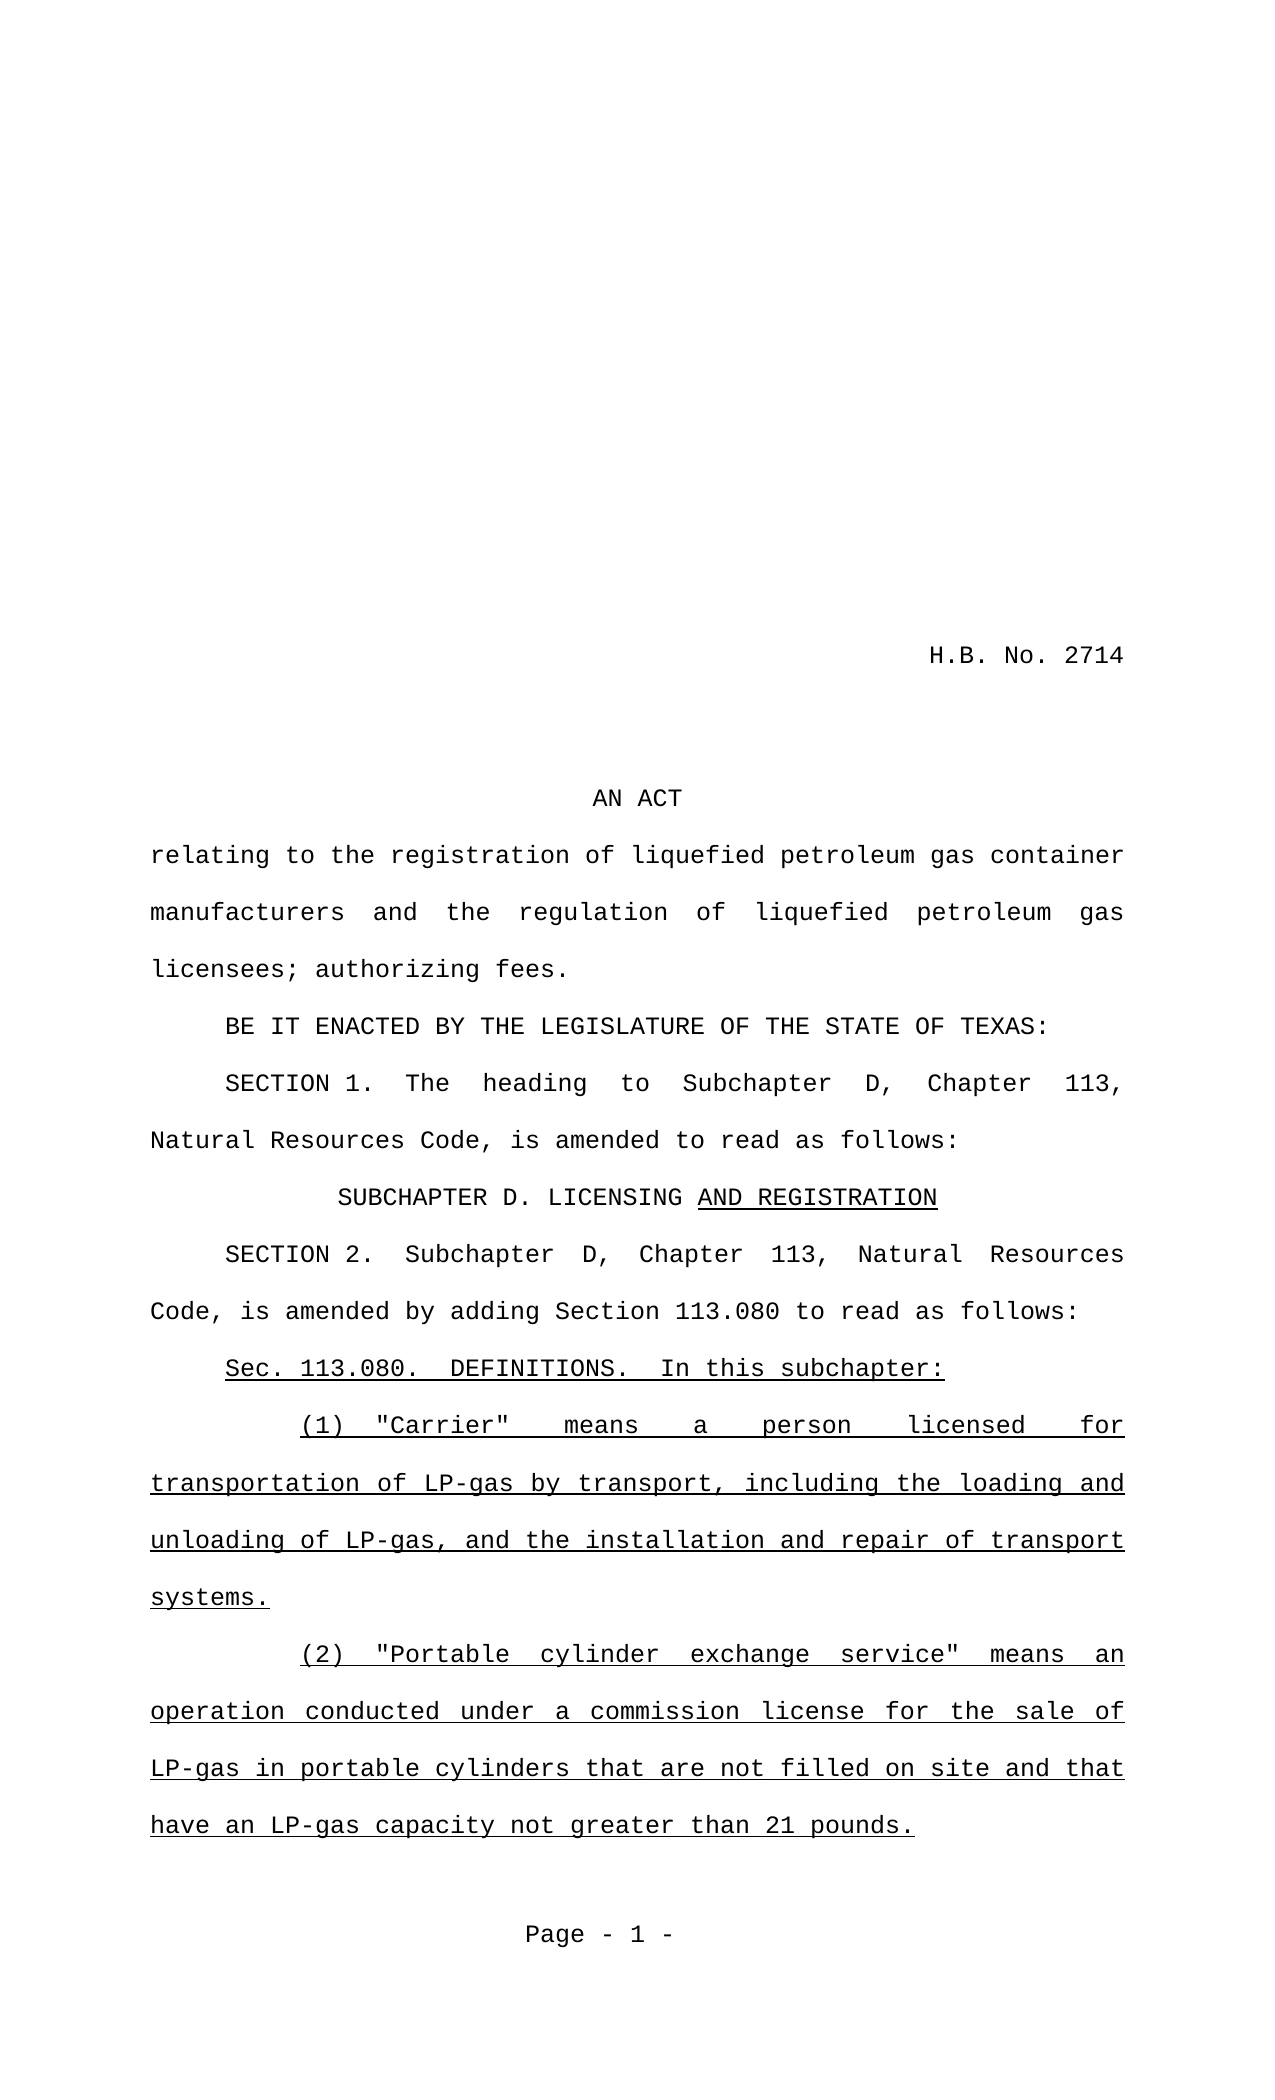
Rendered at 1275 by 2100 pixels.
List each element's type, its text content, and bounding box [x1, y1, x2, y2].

text BE IT ENACTED BY THE LEGISLATURE OF THE STATE OF TEXAS: [150, 1013, 1125, 1042]
text (1) "Carrier" means a person licensed for transportation of LP-gas by transport, including the loading and unloading of LP-gas, and the installation and repair of transport systems. [150, 1495, 1125, 1550]
text (2) "Portable cylinder exchange service" means an operation conducted under a commission license for the sale of LP-gas in portable cylinders that are not filled on site and that have an LP-gas capacity not greater than 21 pounds. [150, 1641, 1125, 1722]
text (2) "Portable cylinder exchange service" means an operation conducted under a commission license for the sale of LP-gas in portable cylinders that are not filled on site and that have an LP-gas capacity not greater than 21 pounds. [150, 1723, 1125, 1779]
text SECTION 1. The heading to Subchapter D, Chapter 113, Natural Resources Code, is amended to read as follows: [150, 1070, 1125, 1156]
text (2) "Portable cylinder exchange service" means an operation conducted under a commission license for the sale of LP-gas in portable cylinders that are not filled on site and that have an LP-gas capacity not greater than 21 pounds. [150, 1780, 1125, 1841]
text Sec. 113.080. DEFINITIONS. In this subchapter: [150, 1356, 1125, 1384]
text (1) "Carrier" means a person licensed for transportation of LP-gas by transport, including the loading and unloading of LP-gas, and the installation and repair of transport systems. [150, 1552, 1125, 1613]
text AN ACT [150, 785, 1125, 813]
text SECTION 2. Subchapter D, Chapter 113, Natural Resources Code, is amended by adding Section 113.080 to read as follows: [150, 1242, 1125, 1327]
text relating to the registration of liquefied petroleum gas container manufacturers and the regulation of liquefied petroleum gas licensees; authorizing fees. [150, 842, 1125, 985]
text (1) "Carrier" means a person licensed for transportation of LP-gas by transport, including the loading and unloading of LP-gas, and the installation and repair of transport systems. [150, 1413, 1125, 1493]
text SUBCHAPTER D. LICENSING AND REGISTRATION [150, 1184, 1125, 1213]
text H.B. No. 2714 [150, 642, 1125, 671]
